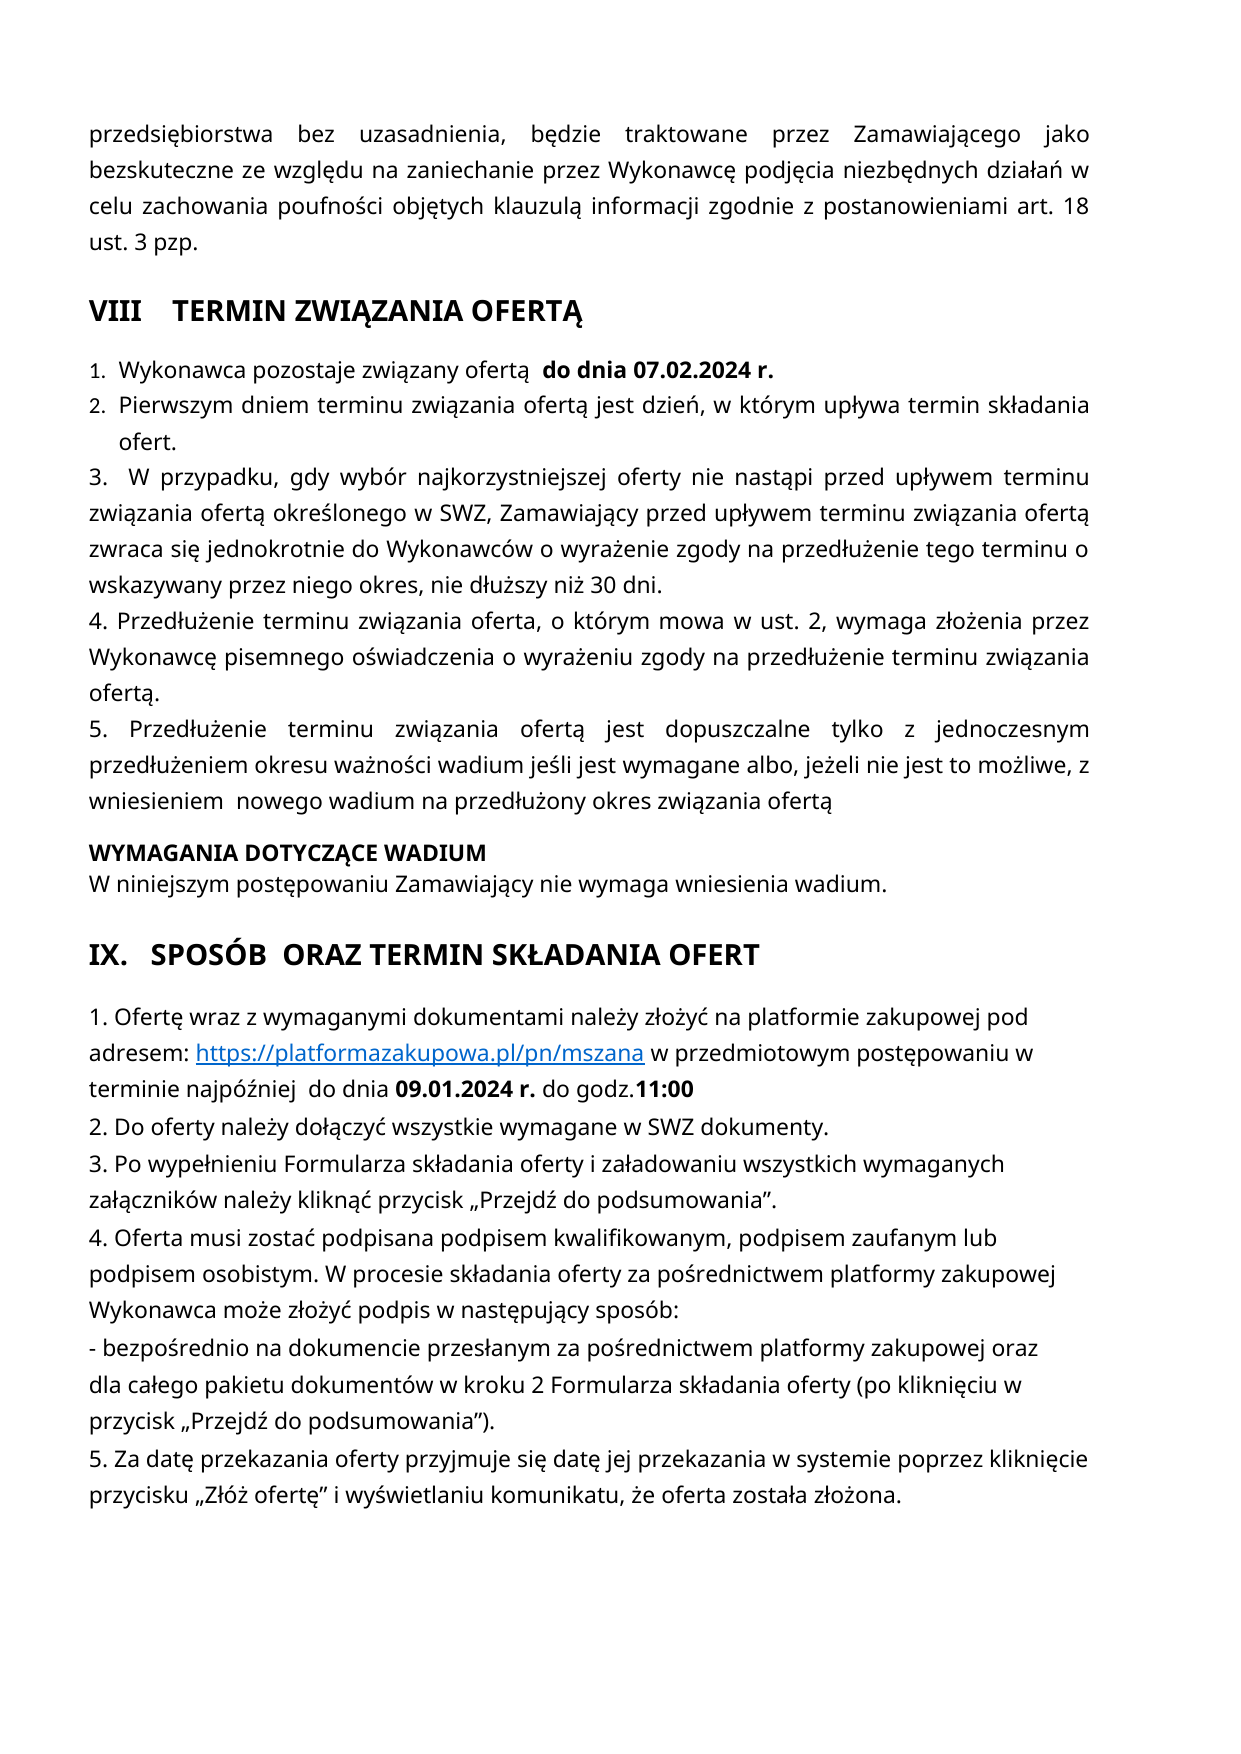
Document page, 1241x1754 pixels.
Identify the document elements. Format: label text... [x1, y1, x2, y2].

text 1. Ofertę wraz z wymaganymi dokumentami należy złożyć na platformie zakupowej pod adresem: https://platformazakupowa.pl/pn/mszana w przedmiotowym postępowaniu w terminie najpóźniej do dnia 09.01.2024 r. do godz.11:00 [89, 1001, 1092, 1104]
text IX. SPOSÓB ORAZ TERMIN SKŁADANIA OFERT [89, 943, 1092, 970]
text 4. Przedłużenie terminu związania oferta, o którym mowa w ust. 2, wymaga złożenia przez Wykonawcę pisemnego oświadczenia o wyrażeniu zgody na przedłużenie terminu związania ofertą. [89, 605, 1090, 708]
text 5. Przedłużenie terminu związania ofertą jest dopuszczalne tylko z jednoczesnym przedłużeniem okresu ważności wadium jeśli jest wymagane albo, jeżeli nie jest to możliwe, z wniesieniem nowego wadium na przedłużony okres związania ofertą [89, 713, 1090, 816]
text 2. Do oferty należy dołączyć wszystkie wymagane w SWZ dokumenty. [89, 1111, 1092, 1142]
text VIII TERMIN ZWIĄZANIA OFERTĄ [89, 299, 1092, 326]
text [89, 118, 1090, 257]
list Wykonawca pozostaje związany ofertą do dnia 07.02.2024 r. [89, 353, 1092, 385]
text W niniejszym postępowaniu Zamawiający nie wymaga wniesienia wadium. [89, 868, 1092, 899]
text 4. Oferta musi zostać podpisana podpisem kwalifikowanym, podpisem zaufanym lub podpisem osobistym. W procesie składania oferty za pośrednictwem platformy zakupowej Wykonawca może złożyć podpis w następujący sposób: [89, 1222, 1092, 1325]
text 5. Za datę przekazania oferty przyjmuje się datę jej przekazania w systemie poprzez kliknięcie przycisku „Złóż ofertę” i wyświetlaniu komunikatu, że oferta została złożona. [89, 1443, 1092, 1510]
text dla całego pakietu dokumentów w kroku 2 Formularza składania oferty (po kliknięciu w przycisk „Przejdź do podsumowania”). [89, 1369, 1092, 1436]
text 3. W przypadku, gdy wybór najkorzystniejszej oferty nie nastąpi przed upływem terminu związania ofertą określonego w SWZ, Zamawiający przed upływem terminu związania ofertą zwraca się jednokrotnie do Wykonawców o wyrażenie zgody na przedłużenie tego terminu o wskazywany przez niego okres, nie dłuższy niż 30 dni. [89, 461, 1090, 600]
text - bezpośrednio na dokumencie przesłanym za pośrednictwem platformy zakupowej oraz [89, 1331, 1092, 1363]
text WYMAGANIA DOTYCZĄCE WADIUM [89, 833, 1092, 868]
text 3. Po wypełnieniu Formularza składania oferty i załadowaniu wszystkich wymaganych załączników należy kliknąć przycisk „Przejdź do podsumowania”. [89, 1148, 1092, 1215]
list Pierwszym dniem terminu związania ofertą jest dzień, w którym upływa termin składania ofert. [89, 389, 1090, 457]
